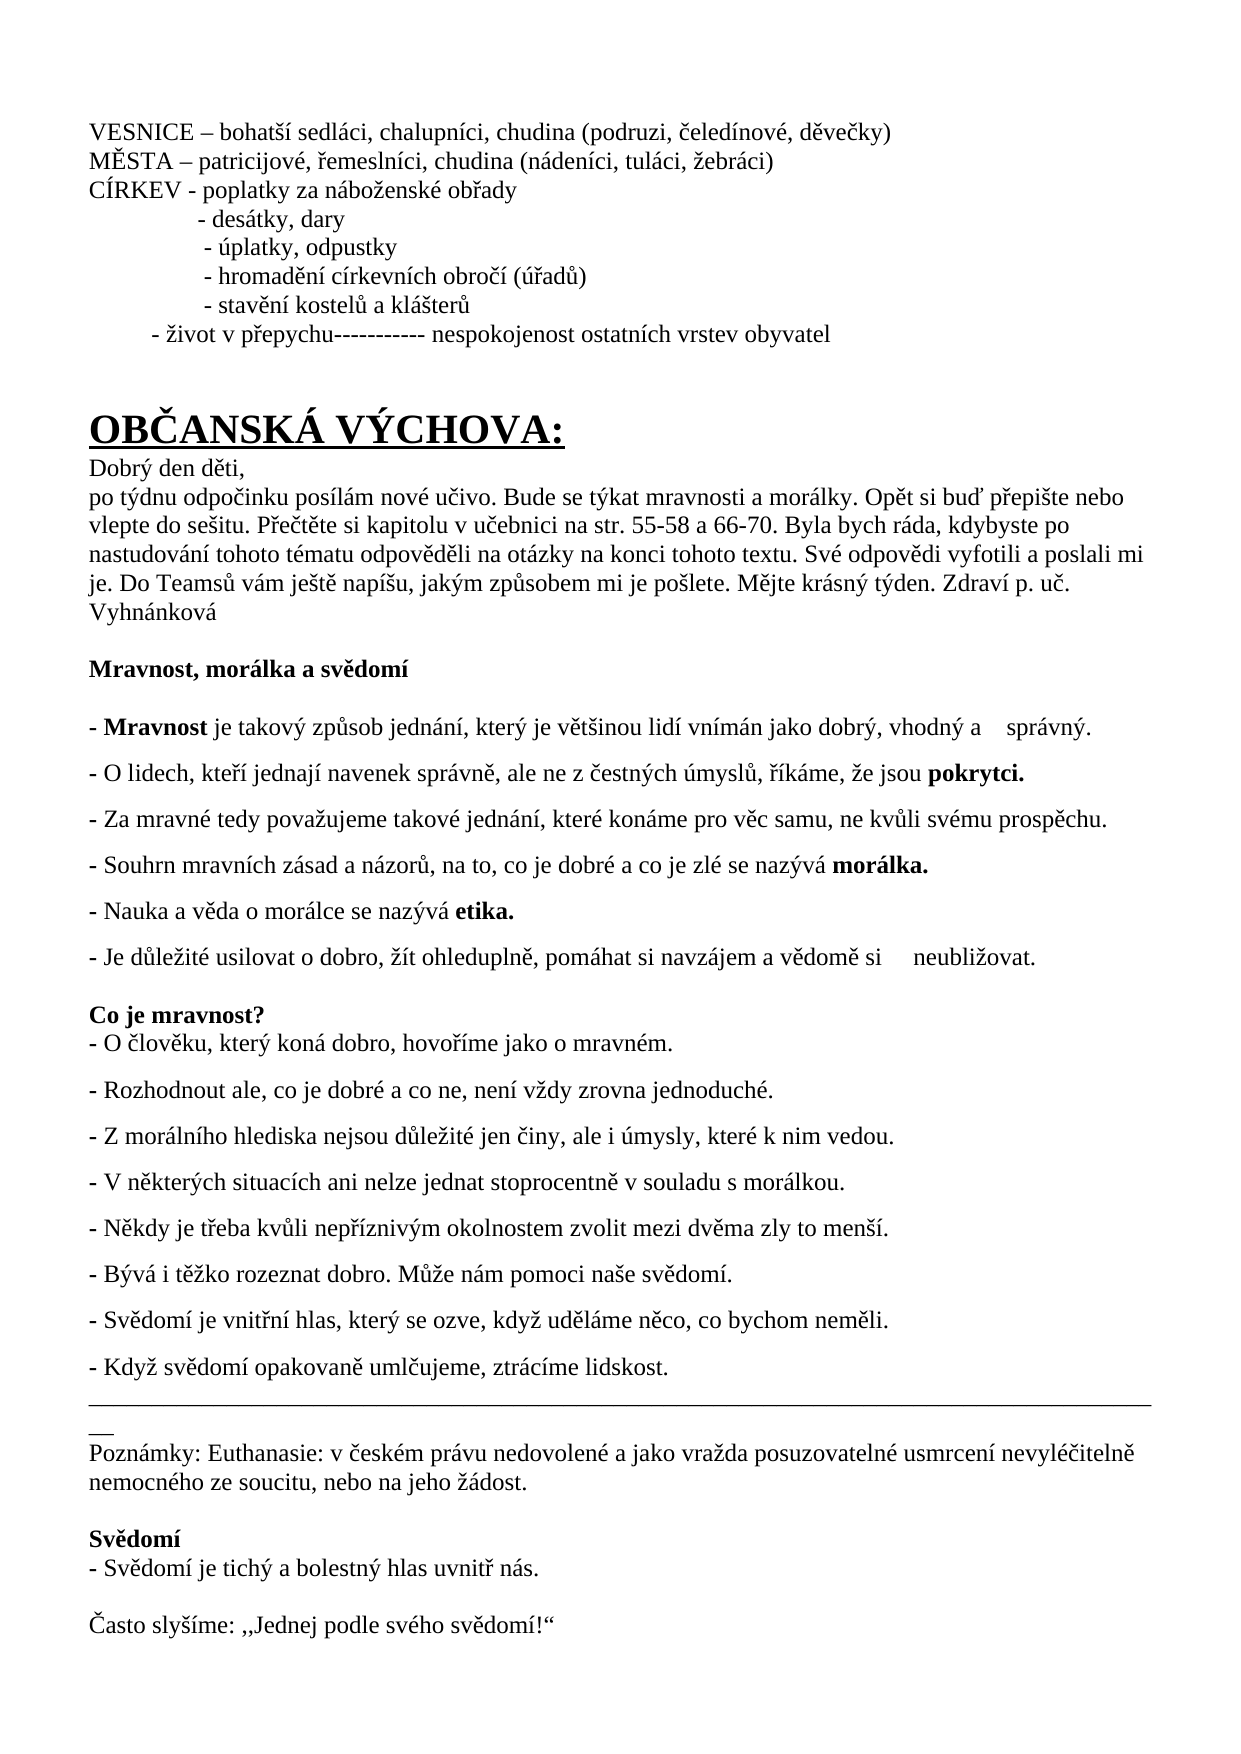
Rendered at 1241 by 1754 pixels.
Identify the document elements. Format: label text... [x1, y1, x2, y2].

text - život v přepychu----------- nespokojenost ostatních vrstev obyvatel [89, 319, 1152, 347]
text - Souhrn mravních zásad a názorů, na to, co je dobré a co je zlé se nazývá morálka. [89, 850, 1152, 879]
text - Bývá i těžko rozeznat dobro. Může nám pomoci naše svědomí. [89, 1259, 1152, 1288]
text CÍRKEV - poplatky za náboženské obřady [89, 175, 1152, 204]
text Často slyšíme: ,,Jednej podle svého svědomí!“ [89, 1610, 1152, 1639]
text Co je mravnost? [89, 1000, 1152, 1028]
text - O člověku, který koná dobro, hovoříme jako o mravném. [89, 1028, 1152, 1057]
text Dobrý den děti, [89, 453, 1152, 482]
text - Za mravné tedy považujeme takové jednání, které konáme pro věc samu, ne kvůli svému prospěchu. [89, 804, 1152, 833]
text - V některých situacích ani nelze jednat stoprocentně v souladu s morálkou. [89, 1167, 1152, 1196]
text - Svědomí je tichý a bolestný hlas uvnitř nás. [89, 1553, 1152, 1582]
text - Když svědomí opakovaně umlčujeme, ztrácíme lidskost. [89, 1352, 1152, 1380]
text - desátky, dary [103, 204, 1152, 232]
text - úplatky, odpustky [141, 232, 1152, 261]
text Mravnost, morálka a svědomí [89, 654, 1152, 683]
text po týdnu odpočinku posílám nové učivo. Bude se týkat mravnosti a morálky. Opět si buď přepište nebo vlepte do sešitu. Přečtěte si kapitolu v učebnici na str. 55-58 a 66-70. Byla bych ráda, kdybyste po nastudování tohoto tématu odpověděli na otázky na konci tohoto textu. Své odpovědi vyfotili a poslali mi je. Do Teamsů vám ještě napíšu, jakým způsobem mi je pošlete. Mějte krásný týden. Zdraví p. uč. Vyhnánková [89, 482, 1152, 625]
text - Z morálního hlediska nejsou důležité jen činy, ale i úmysly, které k nim vedou. [89, 1121, 1152, 1149]
text - Svědomí je vnitřní hlas, který se ozve, když uděláme něco, co bychom neměli. [89, 1305, 1152, 1334]
text - Rozhodnout ale, co je dobré a co ne, není vždy zrovna jednoduché. [89, 1075, 1152, 1103]
text - Je důležité usilovat o dobro, žít ohleduplně, pomáhat si navzájem a vědomě si neubližovat. [89, 942, 1152, 971]
text - Mravnost je takový způsob jednání, který je většinou lidí vnímán jako dobrý, vhodný a správný. [89, 712, 1152, 740]
text - O lidech, kteří jednají navenek správně, ale ne z čestných úmyslů, říkáme, že jsou pokrytci. [89, 758, 1152, 786]
text - hromadění církevních obročí (úřadů) [103, 261, 1152, 290]
text VESNICE – bohatší sedláci, chalupníci, chudina (podruzi, čeledínové, děvečky) [89, 117, 1152, 146]
text - Někdy je třeba kvůli nepříznivým okolnostem zvolit mezi dvěma zly to menší. [89, 1213, 1152, 1242]
text OBČANSKÁ VÝCHOVA: [89, 405, 1152, 453]
text _______________________________________________________________________________________ [89, 1380, 1152, 1438]
text Poznámky: Euthanasie: v českém právu nedovolené a jako vražda posuzovatelné usmrcení nevyléčitelně nemocného ze soucitu, nebo na jeho žádost. [89, 1438, 1152, 1495]
text - Nauka a věda o morálce se nazývá etika. [89, 896, 1152, 925]
text MĚSTA – patricijové, řemeslníci, chudina (nádeníci, tuláci, žebráci) [89, 146, 1152, 175]
text - stavění kostelů a klášterů [141, 290, 1152, 319]
text Svědomí [89, 1524, 1152, 1553]
